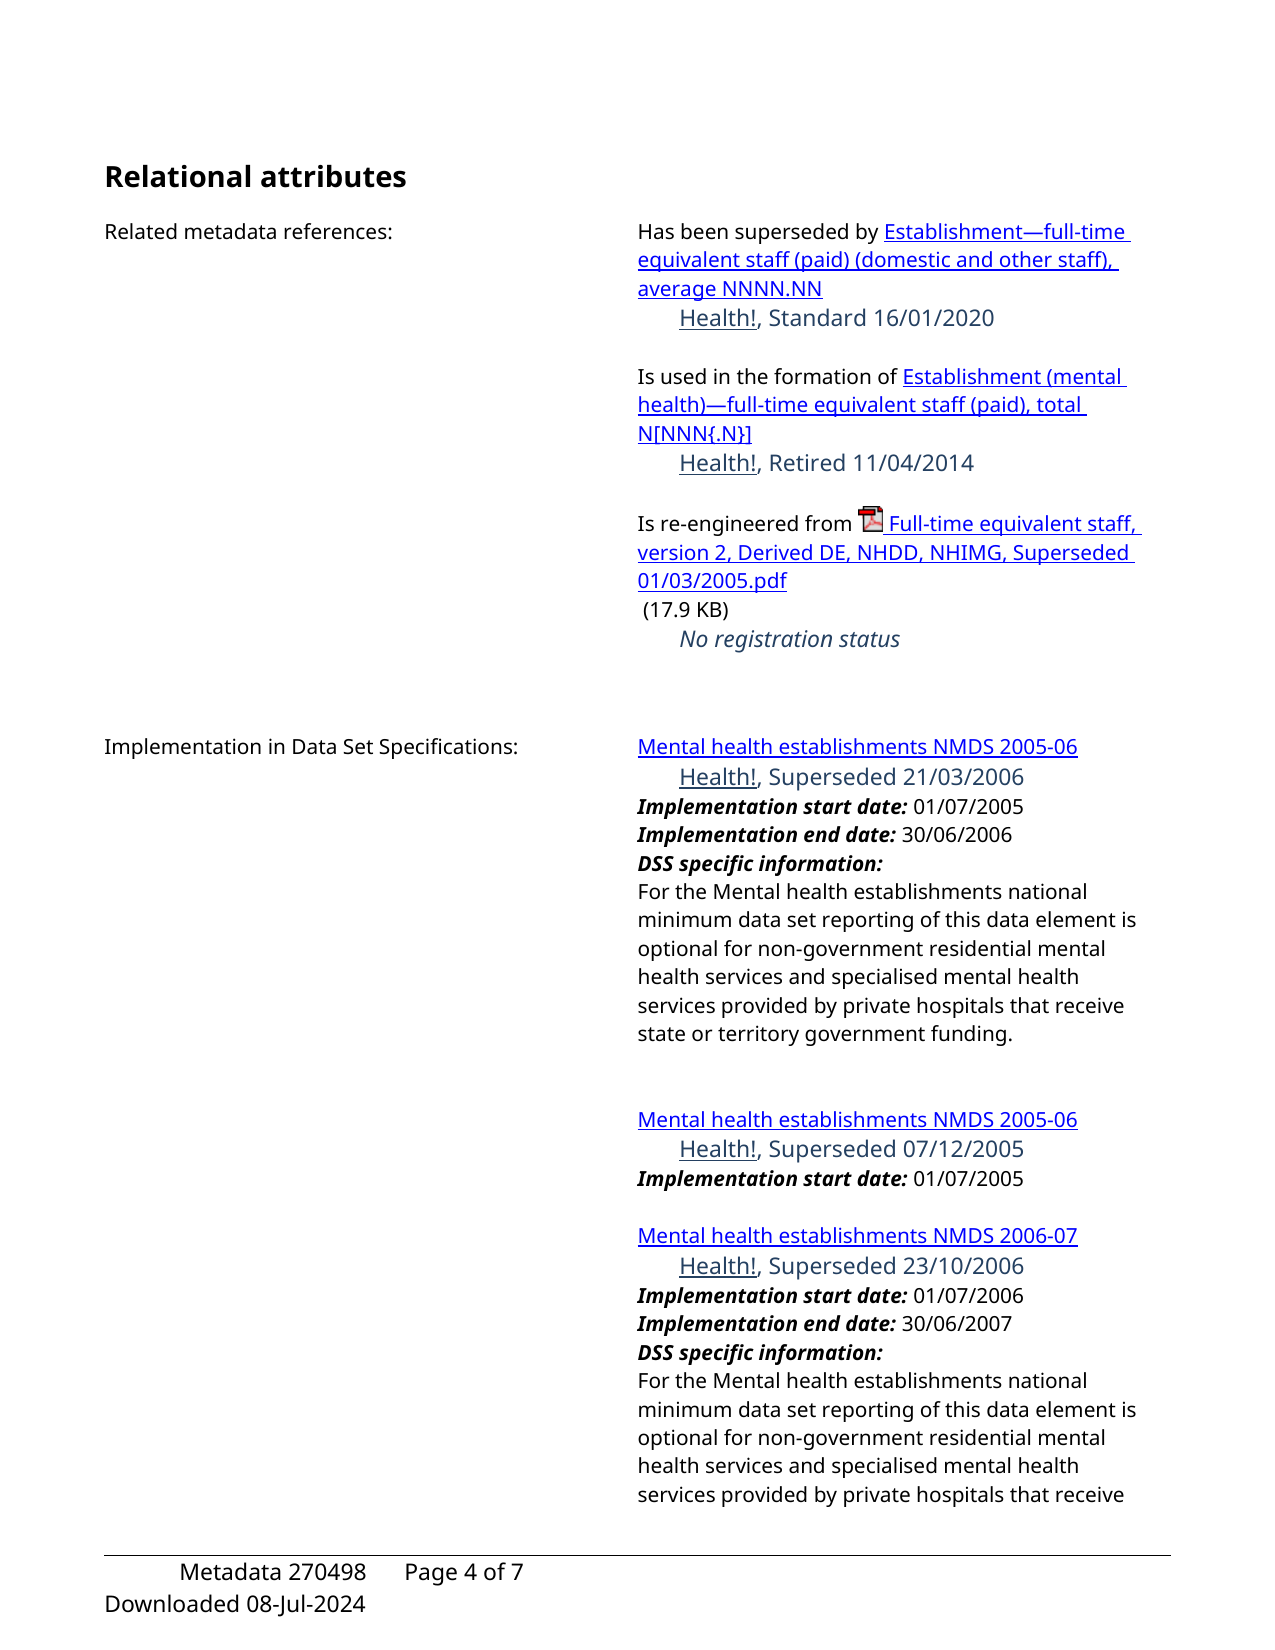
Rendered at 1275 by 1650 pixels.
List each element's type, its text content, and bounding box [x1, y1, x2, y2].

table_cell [626, 722, 1159, 1519]
table_cell Related metadata references: [93, 206, 626, 722]
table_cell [93, 722, 626, 1519]
table_cell Has been superseded by Establishment—full-time equivalent staff (paid) (domestic and other staff), average NNNN.NN Health!, Standard 16/01/2020 Is used in the formation of Establishment (mental health)—full-time equivalent staff (paid), total N[NNN{.N}] Health!, Retired 11/04/2014 Is re-engineered from Full-time equivalent staff, version 2, Derived DE, NHDD, NHIMG, Superseded 01/03/2005.pdf (17.9 KB) No registration status [626, 206, 1159, 722]
table_cell Relational attributes [93, 110, 1159, 206]
